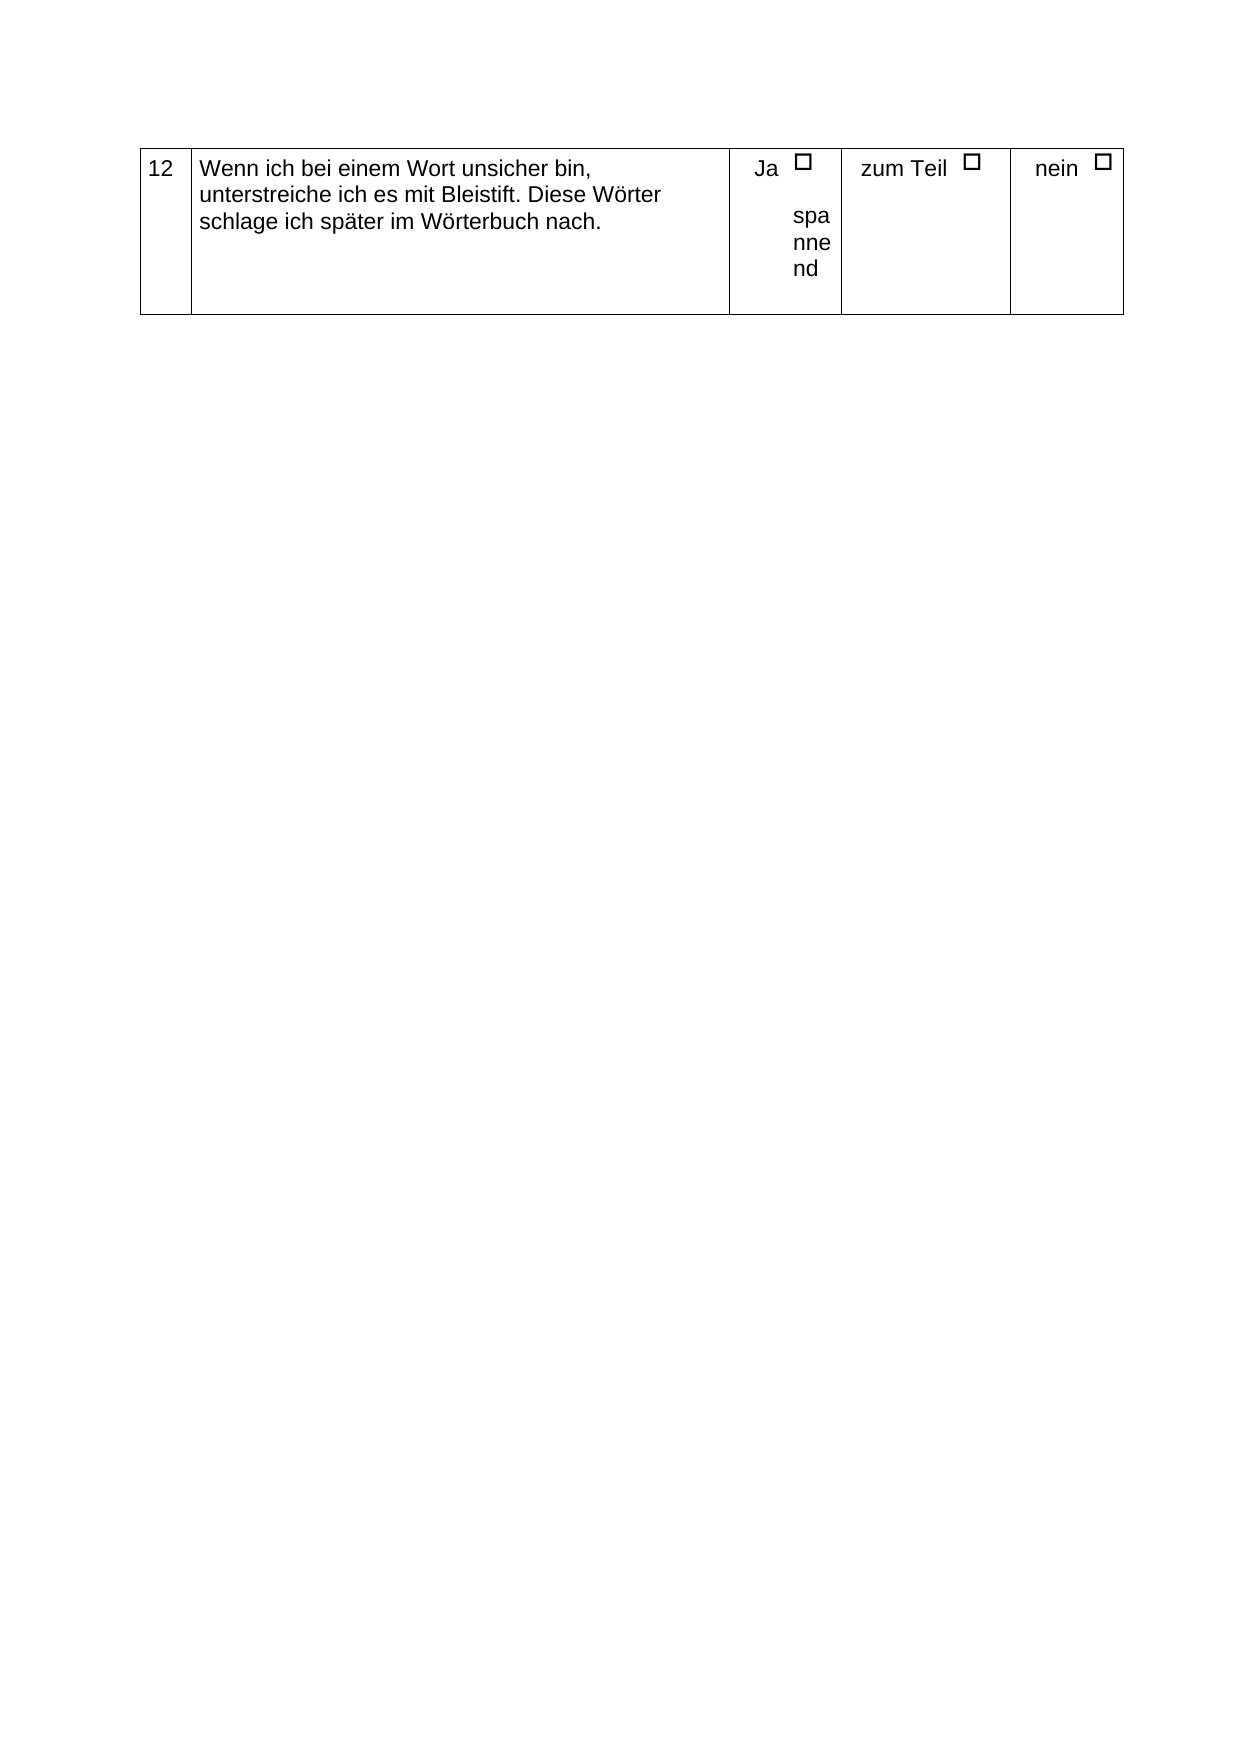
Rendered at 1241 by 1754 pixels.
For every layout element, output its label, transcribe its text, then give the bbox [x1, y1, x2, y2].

table_cell Ja [730, 149, 786, 314]
table_cell [954, 149, 1010, 314]
table_cell spannend [786, 149, 841, 314]
table_cell zum Teil [842, 149, 954, 314]
table_cell 12 [141, 149, 191, 314]
table_cell [1086, 149, 1123, 314]
table_cell nein [1011, 149, 1086, 314]
table_cell Wenn ich bei einem Wort unsicher bin, unterstreiche ich es mit Bleistift. Diese Wörter schlage ich später im Wörterbuch nach. [192, 149, 729, 314]
